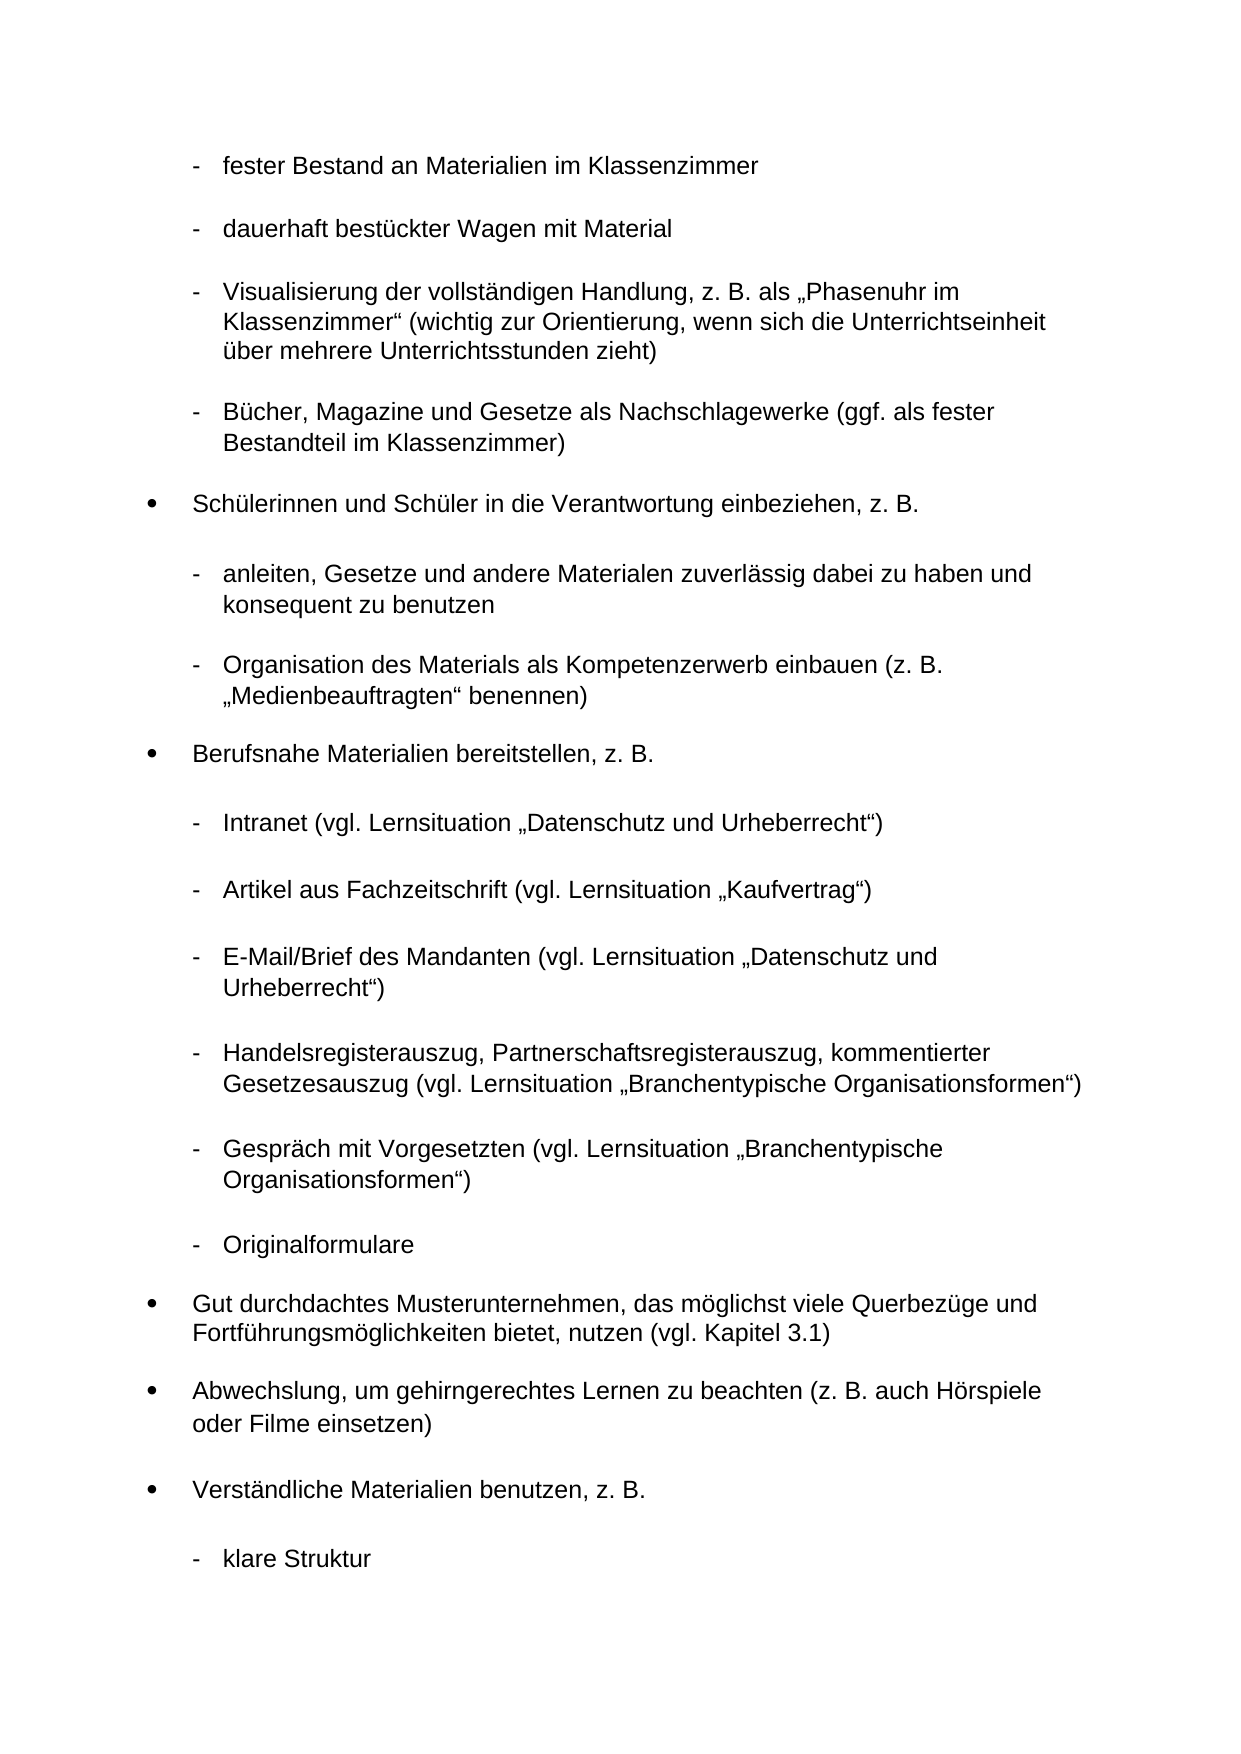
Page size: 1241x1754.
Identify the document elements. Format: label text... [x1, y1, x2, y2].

list Verständliche Materialien benutzen, z. B. [148, 1475, 1092, 1504]
list anleiten, Gesetze und andere Materialen zuverlässig dabei zu haben und konsequent zu benutzen [192, 556, 1092, 618]
list Berufsnahe Materialien bereitstellen, z. B. [148, 739, 1092, 768]
list Abwechslung, um gehirngerechtes Lernen zu beachten (z. B. auch Hörspiele oder Filme einsetzen) [148, 1376, 1092, 1438]
list Originalformulare [192, 1227, 1092, 1261]
list klare Struktur [192, 1541, 1092, 1575]
list dauerhaft bestückter Wagen mit Material [192, 211, 1092, 244]
list Artikel aus Fachzeitschrift (vgl. Lernsituation „Kaufvertrag“) [192, 872, 1092, 906]
list Bücher, Magazine und Gesetze als Nachschlagewerke (ggf. als fester Bestandteil im Klassenzimmer) [192, 394, 1092, 456]
list Organisation des Materials als Kompetenzerwerb einbauen (z. B. „Medienbeauftragten“ benennen) [192, 647, 1092, 710]
list Intranet (vgl. Lernsituation „Datenschutz und Urheberrecht“) [192, 805, 1092, 839]
list Gespräch mit Vorgesetzten (vgl. Lernsituation „Branchentypische Organisationsformen“) [192, 1131, 1092, 1193]
list Schülerinnen und Schüler in die Verantwortung einbeziehen, z. B. [148, 489, 1092, 518]
list fester Bestand an Materialien im Klassenzimmer [192, 148, 1092, 182]
list E-Mail/Brief des Mandanten (vgl. Lernsituation „Datenschutz und Urheberrecht“) [192, 939, 1092, 1002]
list Handelsregisterauszug, Partnerschaftsregisterauszug, kommentierter Gesetzesauszug (vgl. Lernsituation „Branchentypische Organisationsformen“) [192, 1035, 1092, 1098]
list Visualisierung der vollständigen Handlung, z. B. als „Phasenuhr im Klassenzimmer“ (wichtig zur Orientierung, wenn sich die Unterrichtseinheit über mehrere Unterrichtsstunden zieht) [192, 273, 1092, 365]
list Gut durchdachtes Musterunternehmen, das möglichst viele Querbezüge und Fortführungsmöglichkeiten bietet, nutzen (vgl. Kapitel 3.1) [148, 1289, 1092, 1347]
